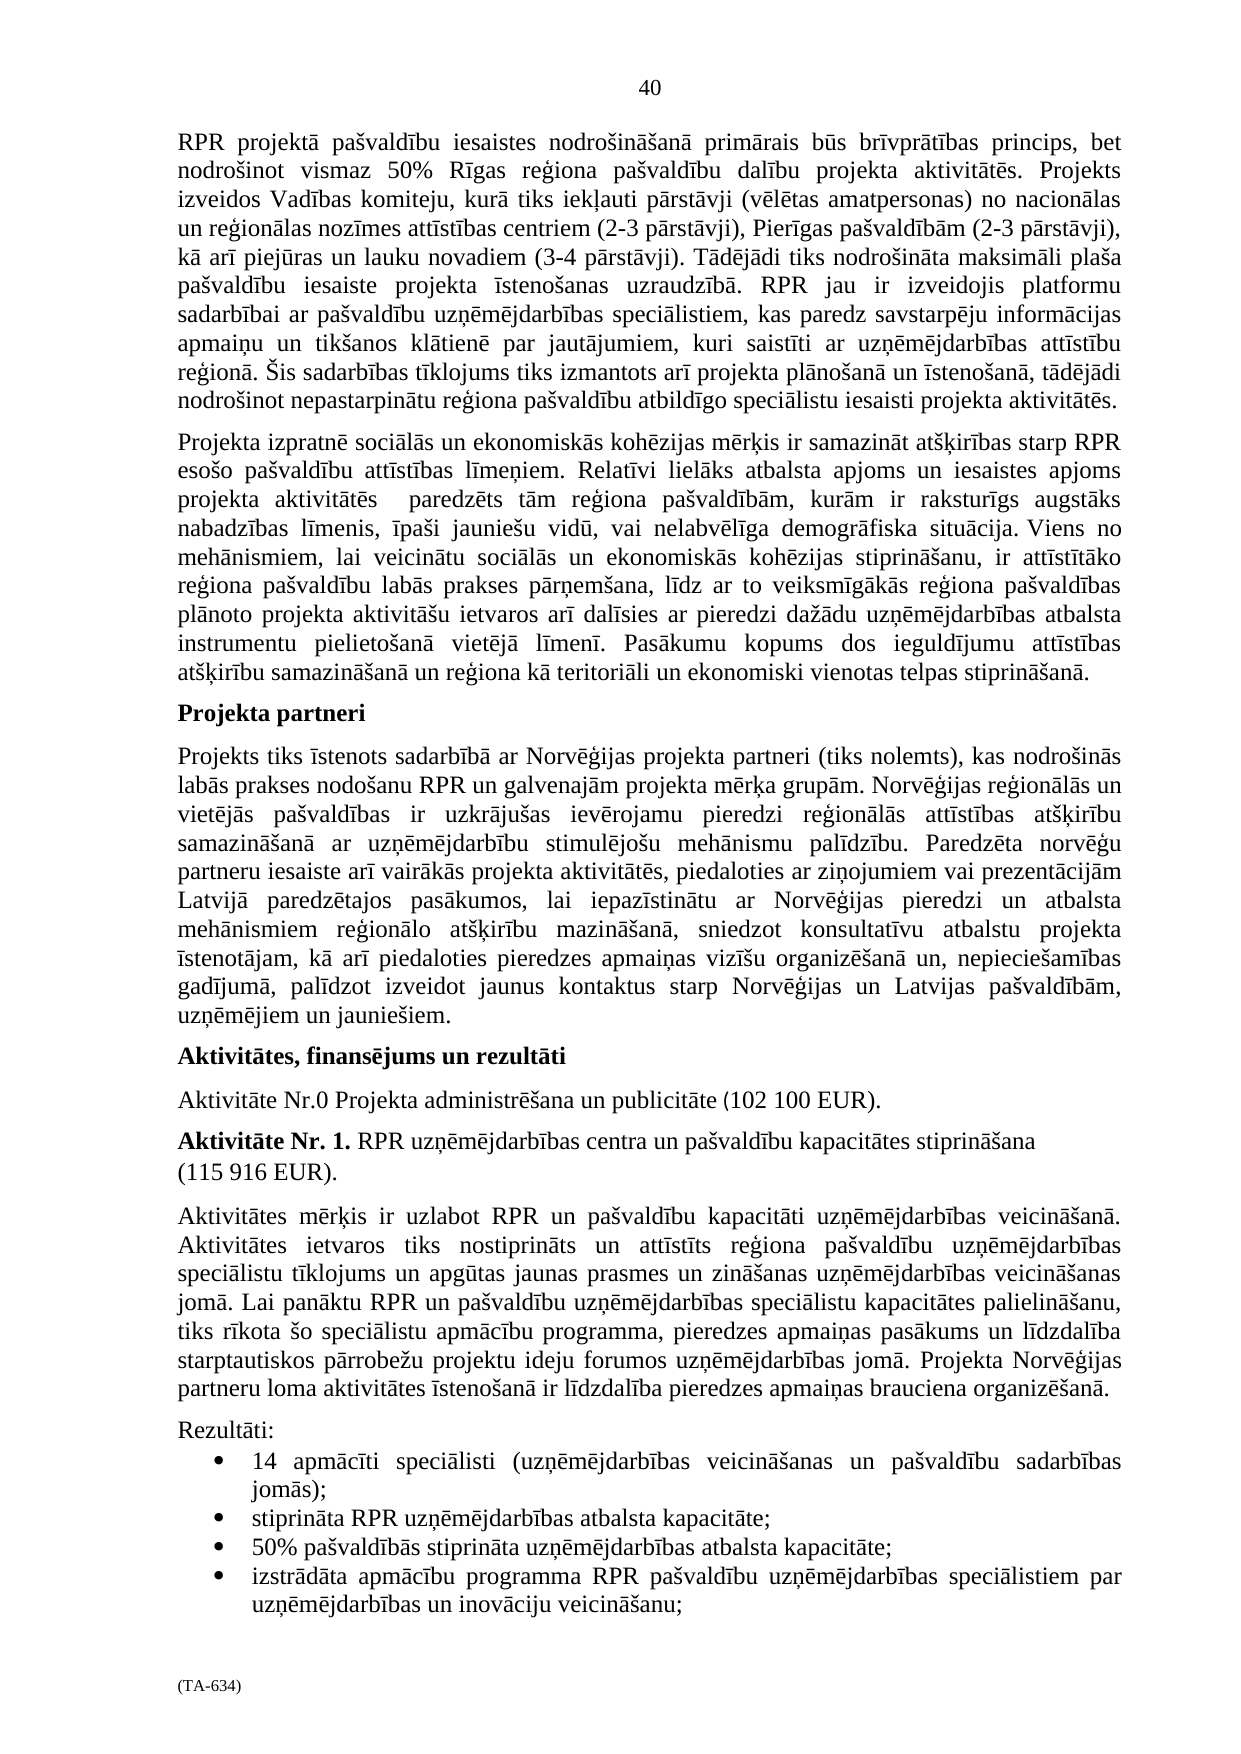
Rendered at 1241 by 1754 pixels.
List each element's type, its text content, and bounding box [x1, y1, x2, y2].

text Aktivitātes, finansējums un rezultāti [177, 1041, 1122, 1070]
list izstrādāta apmācību programma RPR pašvaldību uzņēmējdarbības speciālistiem par uzņēmējdarbības un inovāciju veicināšanu; [214, 1561, 1122, 1618]
text Rezultāti: [177, 1415, 1122, 1443]
text Aktivitātes mērķis ir uzlabot RPR un pašvaldību kapacitāti uzņēmējdarbības veicināšanā. Aktivitātes ietvaros tiks nostiprināts un attīstīts reģiona pašvaldību uzņēmējdarbības speciālistu tīklojums un apgūtas jaunas prasmes un zināšanas uzņēmējdarbības veicināšanas jomā. Lai panāktu RPR un pašvaldību uzņēmējdarbības speciālistu kapacitātes palielināšanu, tiks rīkota šo speciālistu apmācību programma, pieredzes apmaiņas pasākums un līdzdalība starptautiskos pārrobežu projektu ideju forumos uzņēmējdarbības jomā. Projekta Norvēģijas partneru loma aktivitātes īstenošanā ir līdzdalība pieredzes apmaiņas brauciena organizēšanā. [177, 1201, 1122, 1402]
text Aktivitāte Nr. 1. RPR uzņēmējdarbības centra un pašvaldību kapacitātes stiprināšana (115 916 EUR). [177, 1126, 1122, 1186]
list stiprināta RPR uzņēmējdarbības atbalsta kapacitāte; [214, 1503, 1122, 1532]
text Aktivitāte Nr.0 Projekta administrēšana un publicitāte (102 100 EUR). [177, 1085, 1122, 1114]
list 14 apmācīti speciālisti (uzņēmējdarbības veicināšanas un pašvaldību sadarbības jomās); [214, 1446, 1122, 1503]
text Projekta partneri [177, 698, 1122, 727]
list 50% pašvaldībās stiprināta uzņēmējdarbības atbalsta kapacitāte; [214, 1532, 1122, 1561]
text RPR projektā pašvaldību iesaistes nodrošināšanā primārais būs brīvprātības princips, bet nodrošinot vismaz 50% Rīgas reģiona pašvaldību dalību projekta aktivitātēs. Projekts izveidos Vadības komiteju, kurā tiks iekļauti pārstāvji (vēlētas amatpersonas) no nacionālas un reģionālas nozīmes attīstības centriem (2-3 pārstāvji), Pierīgas pašvaldībām (2-3 pārstāvji), kā arī piejūras un lauku novadiem (3-4 pārstāvji). Tādējādi tiks nodrošināta maksimāli plaša pašvaldību iesaiste projekta īstenošanas uzraudzībā. RPR jau ir izveidojis platformu sadarbībai ar pašvaldību uzņēmējdarbības speciālistiem, kas paredz savstarpēju informācijas apmaiņu un tikšanos klātienē par jautājumiem, kuri saistīti ar uzņēmējdarbības attīstību reģionā. Šis sadarbības tīklojums tiks izmantots arī projekta plānošanā un īstenošanā, tādējādi nodrošinot nepastarpinātu reģiona pašvaldību atbildīgo speciālistu iesaisti projekta aktivitātēs. [177, 127, 1122, 414]
text Projekta izpratnē sociālās un ekonomiskās kohēzijas mērķis ir samazināt atšķirības starp RPR esošo pašvaldību attīstības līmeņiem. Relatīvi lielāks atbalsta apjoms un iesaistes apjoms projekta aktivitātēs paredzēts tām reģiona pašvaldībām, kurām ir raksturīgs augstāks nabadzības līmenis, īpaši jauniešu vidū, vai nelabvēlīga demogrāfiska situācija. Viens no mehānismiem, lai veicinātu sociālās un ekonomiskās kohēzijas stiprināšanu, ir attīstītāko reģiona pašvaldību labās prakses pārņemšana, līdz ar to veiksmīgākās reģiona pašvaldības plānoto projekta aktivitāšu ietvaros arī dalīsies ar pieredzi dažādu uzņēmējdarbības atbalsta instrumentu pielietošanā vietējā līmenī. Pasākumu kopums dos ieguldījumu attīstības atšķirību samazināšanā un reģiona kā teritoriāli un ekonomiski vienotas telpas stiprināšanā. [177, 427, 1122, 685]
text Projekts tiks īstenots sadarbībā ar Norvēģijas projekta partneri (tiks nolemts), kas nodrošinās labās prakses nodošanu RPR un galvenajām projekta mērķa grupām. Norvēģijas reģionālās un vietējās pašvaldības ir uzkrājušas ievērojamu pieredzi reģionālās attīstības atšķirību samazināšanā ar uzņēmējdarbību stimulējošu mehānismu palīdzību. Paredzēta norvēģu partneru iesaiste arī vairākās projekta aktivitātēs, piedaloties ar ziņojumiem vai prezentācijām Latvijā paredzētajos pasākumos, lai iepazīstinātu ar Norvēģijas pieredzi un atbalsta mehānismiem reģionālo atšķirību mazināšanā, sniedzot konsultatīvu atbalstu projekta īstenotājam, kā arī piedaloties pieredzes apmaiņas vizīšu organizēšanā un, nepieciešamības gadījumā, palīdzot izveidot jaunus kontaktus starp Norvēģijas un Latvijas pašvaldībām, uzņēmējiem un jauniešiem. [177, 741, 1122, 1029]
